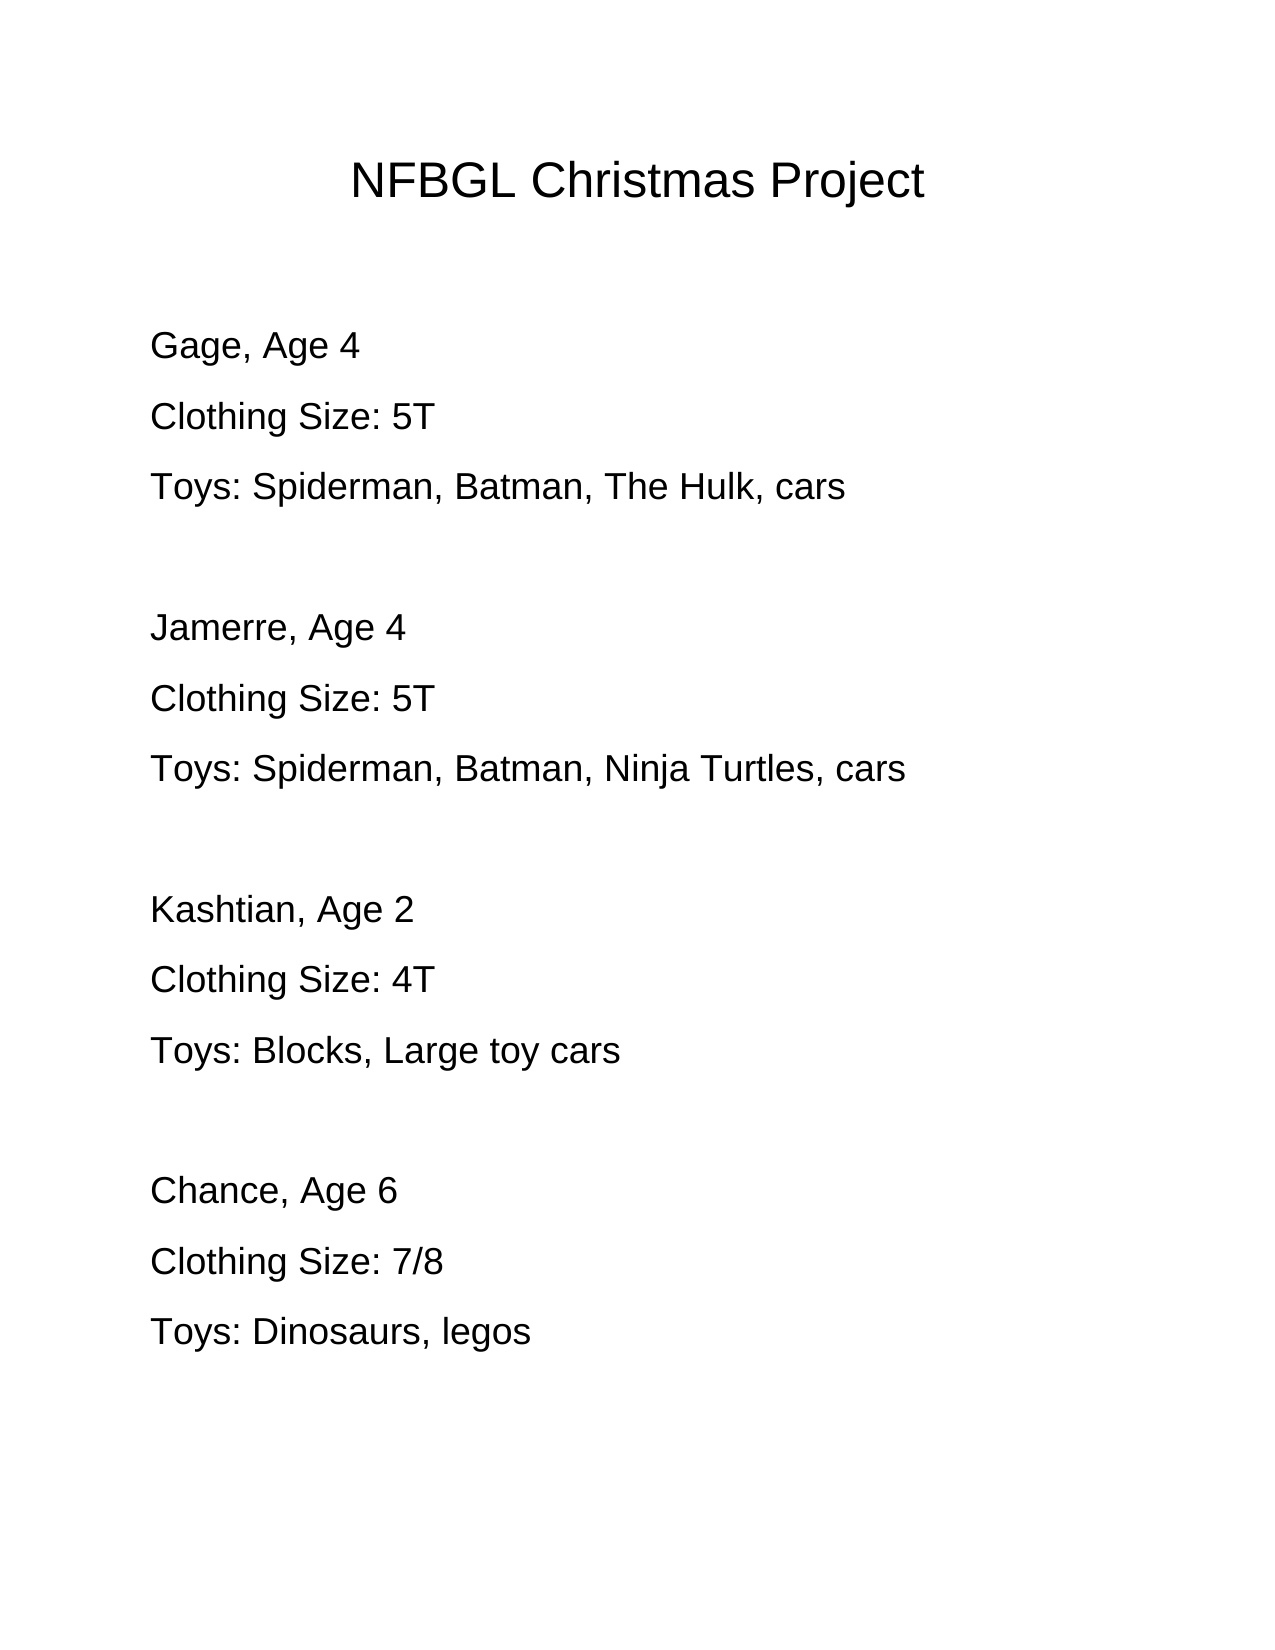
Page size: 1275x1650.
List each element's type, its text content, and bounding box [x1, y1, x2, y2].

text Toys: Dinosaurs, legos [150, 1309, 1125, 1353]
text Toys: Spiderman, Batman, The Hulk, cars [150, 464, 1125, 508]
text NFBGL Christmas Project [150, 150, 1125, 207]
text Clothing Size: 5T [150, 676, 1125, 719]
text Jamerre, Age 4 [150, 605, 1125, 648]
text Clothing Size: 7/8 [150, 1239, 1125, 1282]
text Kashtian, Age 2 [150, 887, 1125, 930]
text Chance, Age 6 [150, 1169, 1125, 1212]
text Toys: Spiderman, Batman, Ninja Turtles, cars [150, 746, 1125, 789]
text Clothing Size: 4T [150, 957, 1125, 1001]
text Clothing Size: 5T [150, 394, 1125, 437]
text Toys: Blocks, Large toy cars [150, 1028, 1125, 1071]
text Gage, Age 4 [150, 324, 1125, 367]
